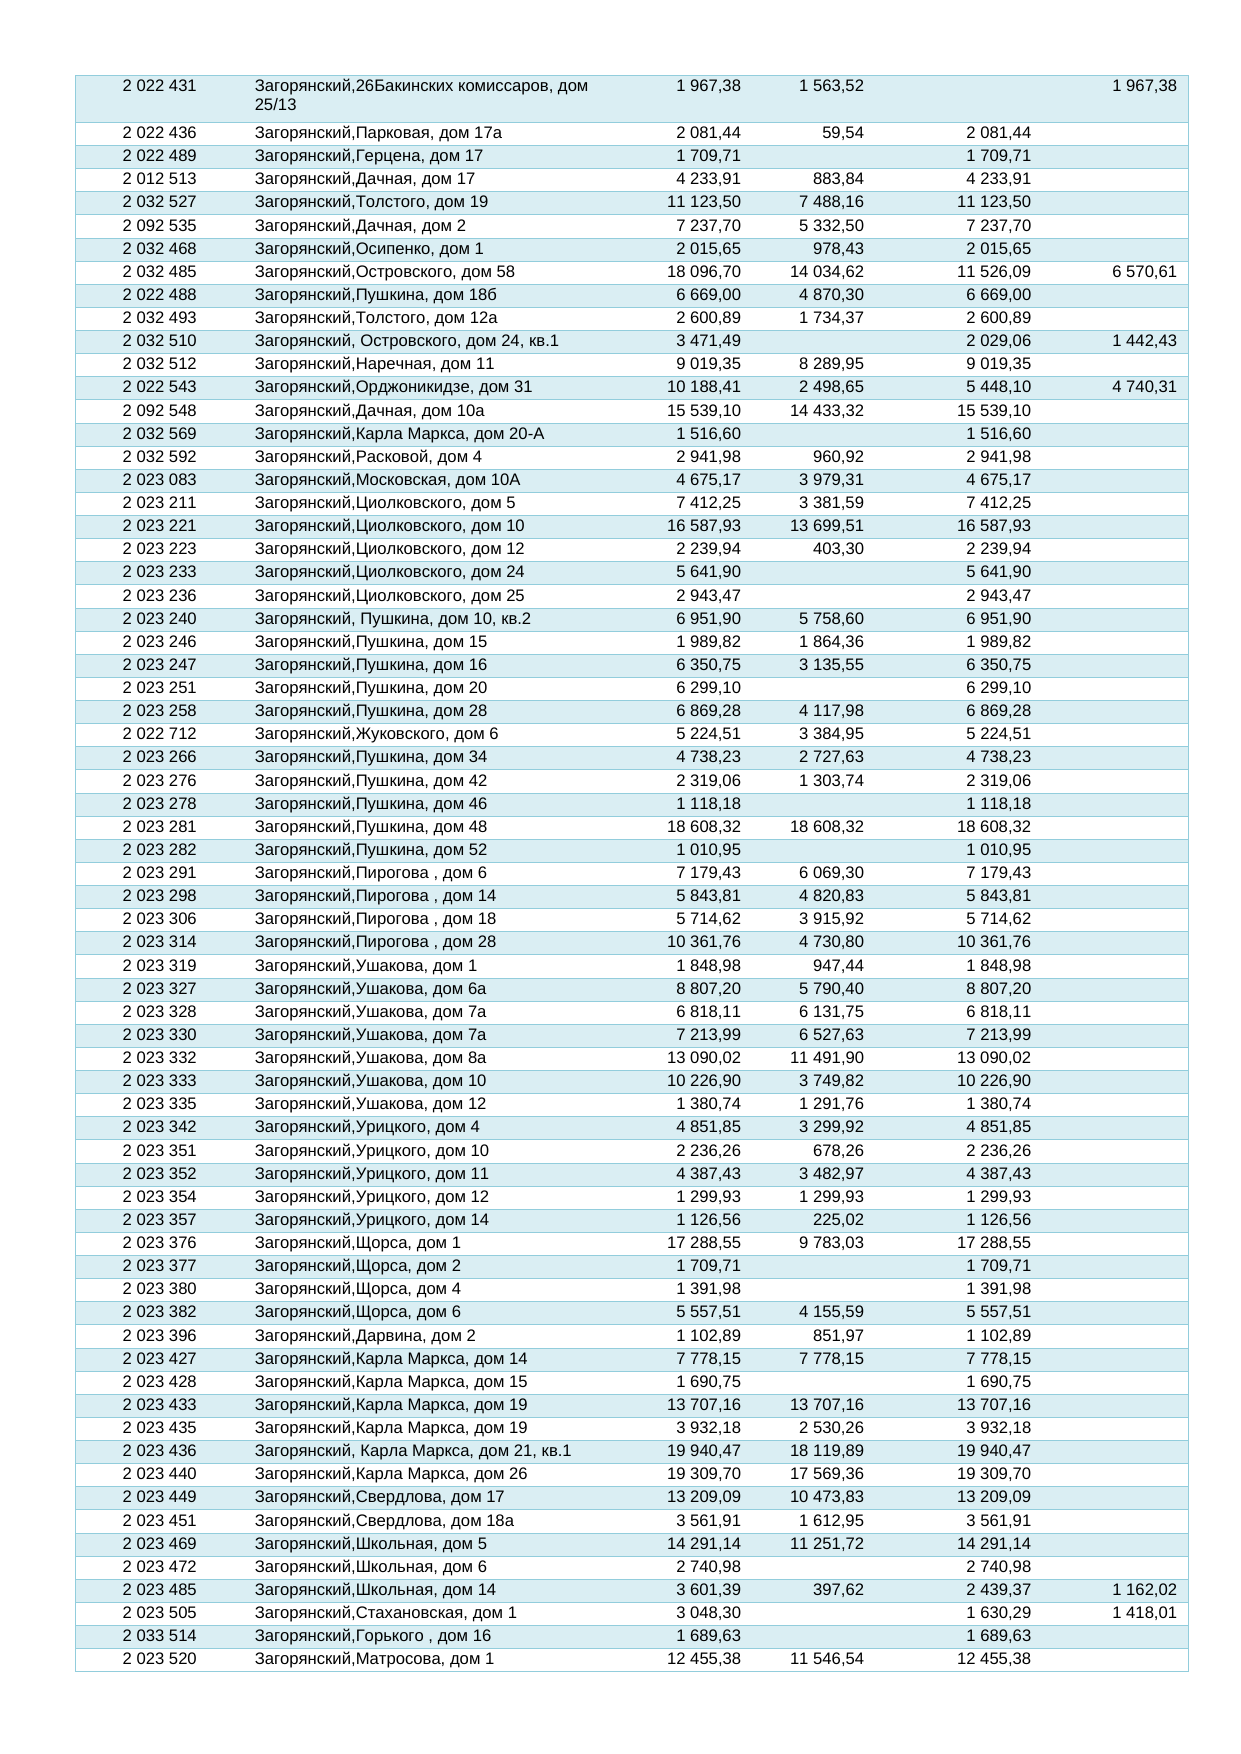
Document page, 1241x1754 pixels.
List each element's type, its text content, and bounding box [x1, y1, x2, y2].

table_cell 2 943,47 [623, 585, 752, 607]
table_cell [1042, 678, 1188, 700]
table_cell 5 641,90 [623, 562, 752, 584]
table_cell [1042, 447, 1188, 469]
table_cell [1042, 539, 1188, 561]
table_cell 2 022 431 [76, 76, 243, 122]
table_cell 7 488,16 [752, 192, 875, 214]
table_cell 4 740,31 [1042, 377, 1188, 399]
table_cell 13 699,51 [752, 516, 875, 538]
table_cell 14 433,32 [752, 400, 875, 422]
table_cell [1042, 632, 1188, 654]
table_cell 2 032 485 [76, 262, 243, 284]
table_cell 2 023 211 [76, 493, 243, 515]
table_cell 14 034,62 [752, 262, 875, 284]
table_cell 6 350,75 [623, 655, 752, 677]
table_cell 5 332,50 [752, 215, 875, 237]
table_cell Загорянский, Пушкина, дом 10, кв.2 [243, 609, 623, 631]
table_cell 6 669,00 [875, 285, 1042, 307]
table_cell [1042, 493, 1188, 515]
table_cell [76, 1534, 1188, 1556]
table_cell 2 239,94 [623, 539, 752, 561]
table_cell [1042, 169, 1188, 191]
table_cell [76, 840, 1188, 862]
table_cell 4 233,91 [623, 169, 752, 191]
table_cell 8 289,95 [752, 354, 875, 376]
table_cell 2 012 513 [76, 169, 243, 191]
table_cell 1 989,82 [623, 632, 752, 654]
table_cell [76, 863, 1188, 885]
table_cell Загорянский,Карла Маркса, дом 20-А [243, 424, 623, 446]
table_cell 2 023 246 [76, 632, 243, 654]
table_cell [1042, 308, 1188, 330]
table_cell 2 022 436 [76, 123, 243, 145]
table_cell 15 539,10 [623, 400, 752, 422]
table_cell 16 587,93 [875, 516, 1042, 538]
table_cell [752, 678, 875, 700]
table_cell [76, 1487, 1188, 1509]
table_cell 9 019,35 [623, 354, 752, 376]
table_cell 1 989,82 [875, 632, 1042, 654]
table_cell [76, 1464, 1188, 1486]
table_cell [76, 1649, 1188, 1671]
table_cell Загорянский,Дачная, дом 10а [243, 400, 623, 422]
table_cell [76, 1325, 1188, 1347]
table_cell [1042, 146, 1188, 168]
table_cell 2 023 083 [76, 470, 243, 492]
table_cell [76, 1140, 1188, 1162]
table_cell 2 600,89 [623, 308, 752, 330]
table_cell [1042, 470, 1188, 492]
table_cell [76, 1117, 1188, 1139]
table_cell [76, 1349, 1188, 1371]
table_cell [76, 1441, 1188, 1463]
table_cell 978,43 [752, 239, 875, 261]
table_cell 4 675,17 [623, 470, 752, 492]
table_cell 2 092 535 [76, 215, 243, 237]
table_cell [752, 146, 875, 168]
table_cell 9 019,35 [875, 354, 1042, 376]
table_cell [1042, 701, 1188, 723]
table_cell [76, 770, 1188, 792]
table_cell [1042, 609, 1188, 631]
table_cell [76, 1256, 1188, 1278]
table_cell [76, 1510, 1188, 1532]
table_cell 2 081,44 [623, 123, 752, 145]
table_cell 10 188,41 [623, 377, 752, 399]
table_cell 11 123,50 [875, 192, 1042, 214]
table_cell 7 237,70 [623, 215, 752, 237]
table_cell Загорянский,Осипенко, дом 1 [243, 239, 623, 261]
table_cell 2 022 489 [76, 146, 243, 168]
table_cell 2 023 240 [76, 609, 243, 631]
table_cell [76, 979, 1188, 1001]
table_cell 1 864,36 [752, 632, 875, 654]
table_cell 2 600,89 [875, 308, 1042, 330]
table_cell 1 734,37 [752, 308, 875, 330]
table_cell 59,54 [752, 123, 875, 145]
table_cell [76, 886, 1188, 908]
table_cell 1 709,71 [623, 146, 752, 168]
table_cell 7 412,25 [623, 493, 752, 515]
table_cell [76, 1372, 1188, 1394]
table_cell 15 539,10 [875, 400, 1042, 422]
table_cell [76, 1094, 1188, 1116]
table_cell 2 032 527 [76, 192, 243, 214]
table_cell 3 979,31 [752, 470, 875, 492]
table_cell 1 709,71 [875, 146, 1042, 168]
table_cell Загорянский,Пушкина, дом 18б [243, 285, 623, 307]
table_cell 6 299,10 [875, 678, 1042, 700]
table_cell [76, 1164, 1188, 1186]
table_cell Загорянский,Циолковского, дом 12 [243, 539, 623, 561]
table_cell 2 092 548 [76, 400, 243, 422]
table_cell Загорянский, Островского, дом 24, кв.1 [243, 331, 623, 353]
table_cell 7 237,70 [875, 215, 1042, 237]
table_cell Загорянский,26Бакинских комиссаров, дом 25/13 [243, 76, 623, 122]
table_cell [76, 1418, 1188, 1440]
table_cell 5 448,10 [875, 377, 1042, 399]
table_cell Загорянский,Толстого, дом 19 [243, 192, 623, 214]
table_cell Загорянский,Циолковского, дом 24 [243, 562, 623, 584]
table_cell 1 516,60 [875, 424, 1042, 446]
table_cell Загорянский,Пушкина, дом 20 [243, 678, 623, 700]
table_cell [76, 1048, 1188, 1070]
table_cell 1 967,38 [623, 76, 752, 122]
table_cell [875, 76, 1042, 122]
table_cell [1042, 562, 1188, 584]
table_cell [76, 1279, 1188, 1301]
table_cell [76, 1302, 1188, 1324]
table_cell 5 758,60 [752, 609, 875, 631]
table_cell 2 943,47 [875, 585, 1042, 607]
table_cell Загорянский,Орджоникидзе, дом 31 [243, 377, 623, 399]
table_cell 6 299,10 [623, 678, 752, 700]
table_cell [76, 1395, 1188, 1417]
table_cell 3 471,49 [623, 331, 752, 353]
table_cell 3 381,59 [752, 493, 875, 515]
table_cell 1 516,60 [623, 424, 752, 446]
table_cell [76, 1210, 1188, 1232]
table_cell 6 669,00 [623, 285, 752, 307]
table_cell 2 023 258 [76, 701, 243, 723]
table_cell 2 032 493 [76, 308, 243, 330]
table_cell 2 032 569 [76, 424, 243, 446]
table_cell 3 135,55 [752, 655, 875, 677]
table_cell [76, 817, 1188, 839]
table_cell 2 032 512 [76, 354, 243, 376]
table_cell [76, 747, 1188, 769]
table_cell [1042, 354, 1188, 376]
table_cell 1 442,43 [1042, 331, 1188, 353]
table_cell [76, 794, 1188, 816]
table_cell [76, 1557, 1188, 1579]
table_cell 4 117,98 [752, 701, 875, 723]
table_cell 2 015,65 [875, 239, 1042, 261]
table_cell [1042, 239, 1188, 261]
table_cell 2 498,65 [752, 377, 875, 399]
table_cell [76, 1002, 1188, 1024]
table_cell 2 023 247 [76, 655, 243, 677]
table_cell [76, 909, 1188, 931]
table_cell 6 951,90 [623, 609, 752, 631]
table_cell 16 587,93 [623, 516, 752, 538]
table_cell [752, 562, 875, 584]
table_cell 5 224,51 [875, 724, 1042, 746]
table_cell [1042, 215, 1188, 237]
table_cell 2 022 543 [76, 377, 243, 399]
table_cell Загорянский,Дачная, дом 2 [243, 215, 623, 237]
table_cell 3 384,95 [752, 724, 875, 746]
table_cell 4 233,91 [875, 169, 1042, 191]
table_cell 2 032 592 [76, 447, 243, 469]
table_cell [1042, 655, 1188, 677]
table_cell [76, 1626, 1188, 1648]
table_cell Загорянский,Циолковского, дом 10 [243, 516, 623, 538]
table_cell [752, 585, 875, 607]
table_cell 6 869,28 [875, 701, 1042, 723]
table_cell [752, 424, 875, 446]
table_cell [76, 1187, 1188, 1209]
table_cell 2 023 221 [76, 516, 243, 538]
table_cell 2 022 488 [76, 285, 243, 307]
table_cell [1042, 585, 1188, 607]
table_cell [1042, 400, 1188, 422]
table_cell 960,92 [752, 447, 875, 469]
table_cell Загорянский,Циолковского, дом 5 [243, 493, 623, 515]
table_cell 7 412,25 [875, 493, 1042, 515]
table_cell 2 032 468 [76, 239, 243, 261]
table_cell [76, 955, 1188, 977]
table_cell Загорянский,Циолковского, дом 25 [243, 585, 623, 607]
table_cell Загорянский,Пушкина, дом 15 [243, 632, 623, 654]
table_cell [752, 331, 875, 353]
table_cell 403,30 [752, 539, 875, 561]
table_cell 2 081,44 [875, 123, 1042, 145]
table_cell 6 570,61 [1042, 262, 1188, 284]
table_cell 2 032 510 [76, 331, 243, 353]
table_cell 4 675,17 [875, 470, 1042, 492]
table_cell 2 023 236 [76, 585, 243, 607]
table_cell [1042, 123, 1188, 145]
table_cell 6 951,90 [875, 609, 1042, 631]
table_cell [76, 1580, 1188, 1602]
table_cell Загорянский,Пушкина, дом 28 [243, 701, 623, 723]
table_cell Загорянский,Парковая, дом 17а [243, 123, 623, 145]
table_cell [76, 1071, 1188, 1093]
table_cell [1042, 724, 1188, 746]
table_cell 2 239,94 [875, 539, 1042, 561]
table_cell [1042, 285, 1188, 307]
table_cell 11 123,50 [623, 192, 752, 214]
table_cell 2 023 233 [76, 562, 243, 584]
table_cell Загорянский,Дачная, дом 17 [243, 169, 623, 191]
table_cell 6 350,75 [875, 655, 1042, 677]
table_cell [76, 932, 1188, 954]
table_cell 1 967,38 [1042, 76, 1188, 122]
table_cell 883,84 [752, 169, 875, 191]
table_cell 2 941,98 [623, 447, 752, 469]
table_cell 2 022 712 [76, 724, 243, 746]
table_cell 5 641,90 [875, 562, 1042, 584]
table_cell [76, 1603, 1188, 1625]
table_cell Загорянский,Герцена, дом 17 [243, 146, 623, 168]
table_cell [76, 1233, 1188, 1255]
table_cell [1042, 192, 1188, 214]
table_cell Загорянский,Островского, дом 58 [243, 262, 623, 284]
table_cell 2 941,98 [875, 447, 1042, 469]
table_cell 2 023 251 [76, 678, 243, 700]
table_cell [1042, 516, 1188, 538]
table_cell Загорянский,Жуковского, дом 6 [243, 724, 623, 746]
table_cell 4 870,30 [752, 285, 875, 307]
table_cell 2 029,06 [875, 331, 1042, 353]
table_cell 1 563,52 [752, 76, 875, 122]
table_cell 5 224,51 [623, 724, 752, 746]
table_cell 2 015,65 [623, 239, 752, 261]
table_cell Загорянский,Толстого, дом 12а [243, 308, 623, 330]
table_cell 6 869,28 [623, 701, 752, 723]
table_cell 11 526,09 [875, 262, 1042, 284]
table_cell 18 096,70 [623, 262, 752, 284]
table_cell Загорянский,Наречная, дом 11 [243, 354, 623, 376]
table_cell Загорянский,Расковой, дом 4 [243, 447, 623, 469]
table_cell [1042, 424, 1188, 446]
table_cell Загорянский,Московская, дом 10А [243, 470, 623, 492]
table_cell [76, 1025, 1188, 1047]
table_cell 2 023 223 [76, 539, 243, 561]
table_cell Загорянский,Пушкина, дом 16 [243, 655, 623, 677]
